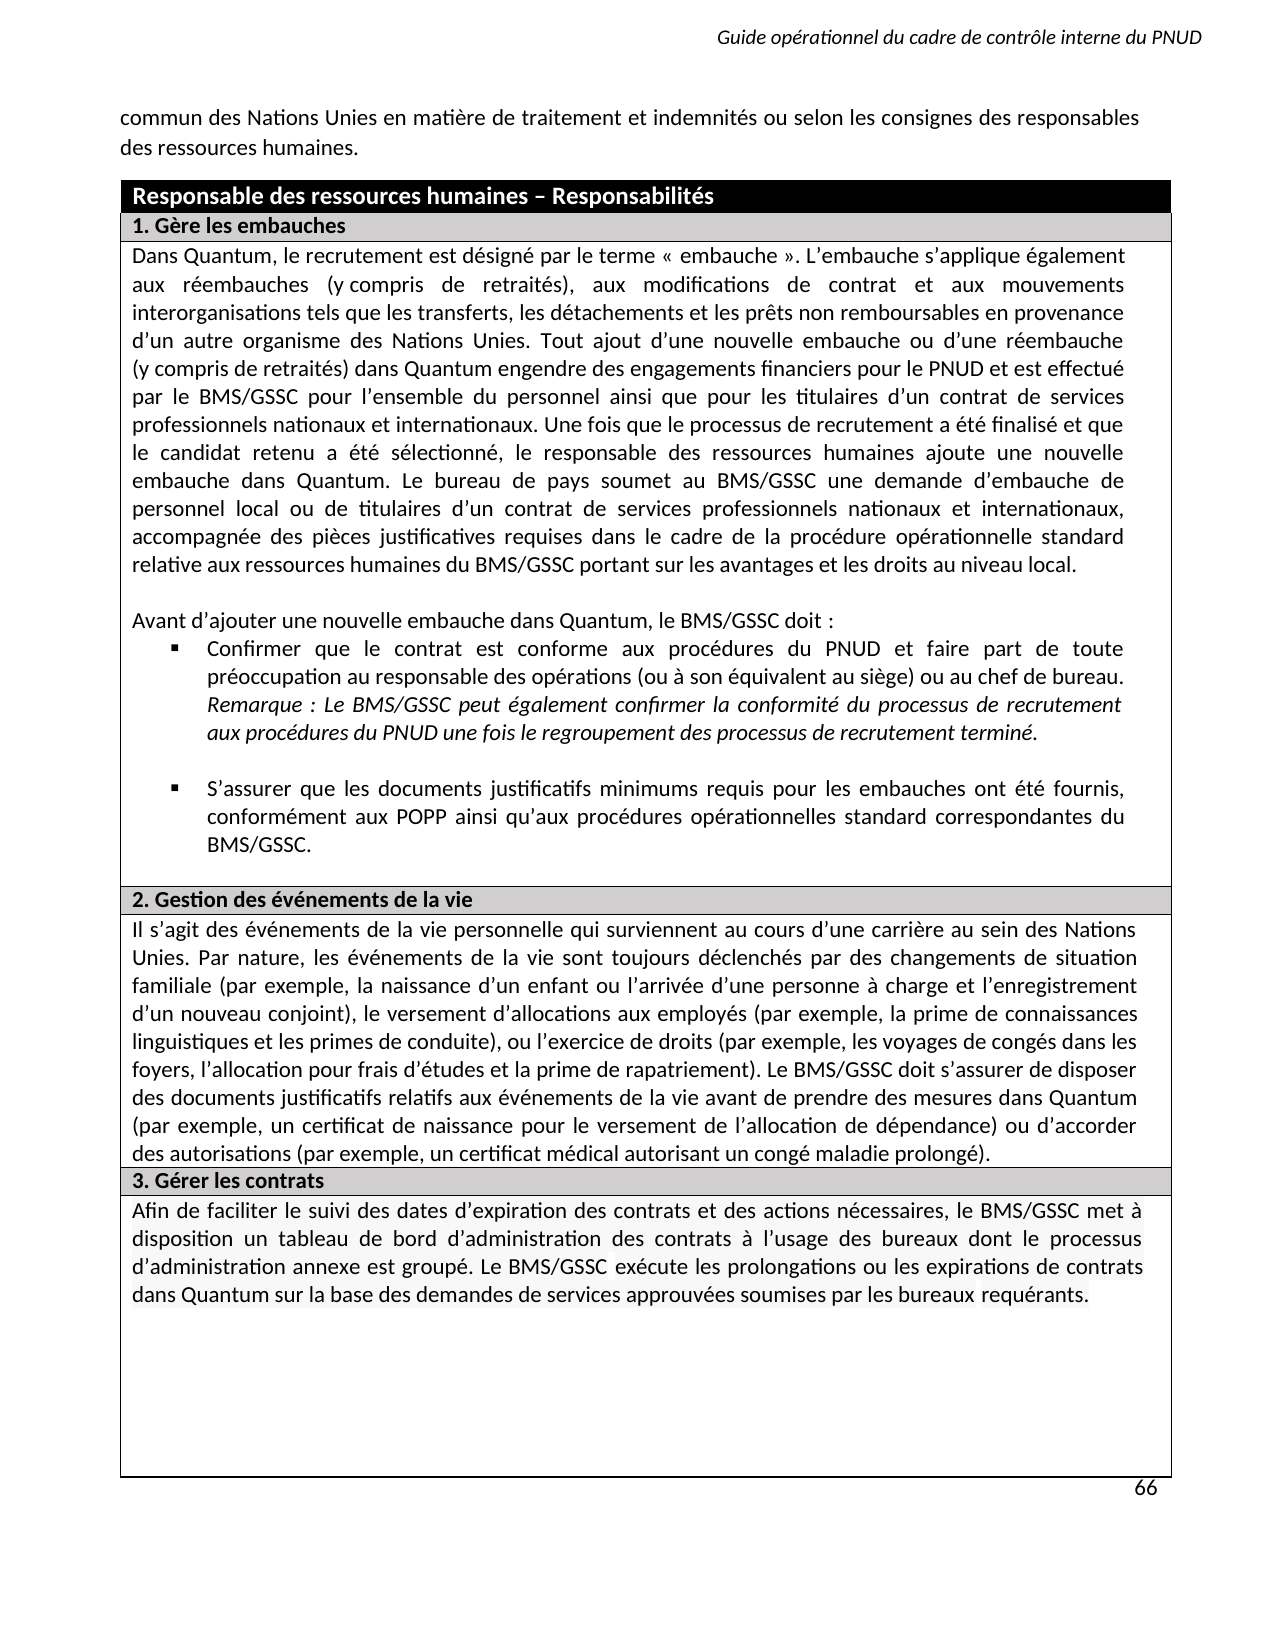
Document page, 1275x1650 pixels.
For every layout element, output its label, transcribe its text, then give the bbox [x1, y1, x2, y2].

table_cell Dans Quantum, le recrutement est désigné par le terme « embauche ». L’embauche s’applique également aux réembauches (y compris de retraités), aux modifications de contrat et aux mouvements interorganisations tels que les transferts, les détachements et les prêts non remboursables en provenance d’un autre organisme des Nations Unies. Tout ajout d’une nouvelle embauche ou d’une réembauche (y compris de retraités) dans Quantum engendre des engagements financiers pour le PNUD et est effectué par le BMS/GSSC pour l’ensemble du personnel ainsi que pour les titulaires d’un contrat de services professionnels nationaux et internationaux. Une fois que le processus de recrutement a été finalisé et que le candidat retenu a été sélectionné, le responsable des ressources humaines ajoute une nouvelle embauche dans Quantum. Le bureau de pays soumet au BMS/GSSC une demande d’embauche de personnel local ou de titulaires d’un contrat de services professionnels nationaux et internationaux, accompagnée des pièces justificatives requises dans le cadre de la procédure opérationnelle standard relative aux ressources humaines du BMS/GSSC portant sur les avantages et les droits au niveau local. Avant d’ajouter une nouvelle embauche dans Quantum, le BMS/GSSC doit : Confirmer que le contrat est conforme aux procédures du PNUD et faire part de toute préoccupation au responsable des opérations (ou à son équivalent au siège) ou au chef de bureau. Remarque : Le BMS/GSSC peut également confirmer la conformité du processus de recrutement aux procédures du PNUD une fois le regroupement des processus de recrutement terminé. S’assurer que les documents justificatifs minimums requis pour les embauches ont été fournis, conformément aux POPP ainsi qu’aux procédures opérationnelles standard correspondantes du BMS/GSSC. [121, 242, 1171, 886]
table_cell 2. Gestion des événements de la vie [121, 887, 1171, 914]
table_cell 3. Gérer les contrats [121, 1168, 1171, 1195]
table_cell Il s’agit des événements de la vie personnelle qui surviennent au cours d’une carrière au sein des Nations Unies. Par nature, les événements de la vie sont toujours déclenchés par des changements de situation familiale (par exemple, la naissance d’un enfant ou l’arrivée d’une personne à charge et l’enregistrement d’un nouveau conjoint), le versement d’allocations aux employés (par exemple, la prime de connaissances linguistiques et les primes de conduite), ou l’exercice de droits (par exemple, les voyages de congés dans les foyers, l’allocation pour frais d’études et la prime de rapatriement). Le BMS/GSSC doit s’assurer de disposer des documents justificatifs relatifs aux événements de la vie avant de prendre des mesures dans Quantum (par exemple, un certificat de naissance pour le versement de l’allocation de dépendance) ou d’accorder des autorisations (par exemple, un certificat médical autorisant un congé maladie prolongé). [121, 915, 1171, 1167]
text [120, 103, 1142, 161]
table_header Responsable des ressources humaines – Responsabilités [121, 180, 1171, 213]
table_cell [121, 1196, 1171, 1476]
table_cell 1. Gère les embauches [121, 213, 1171, 241]
